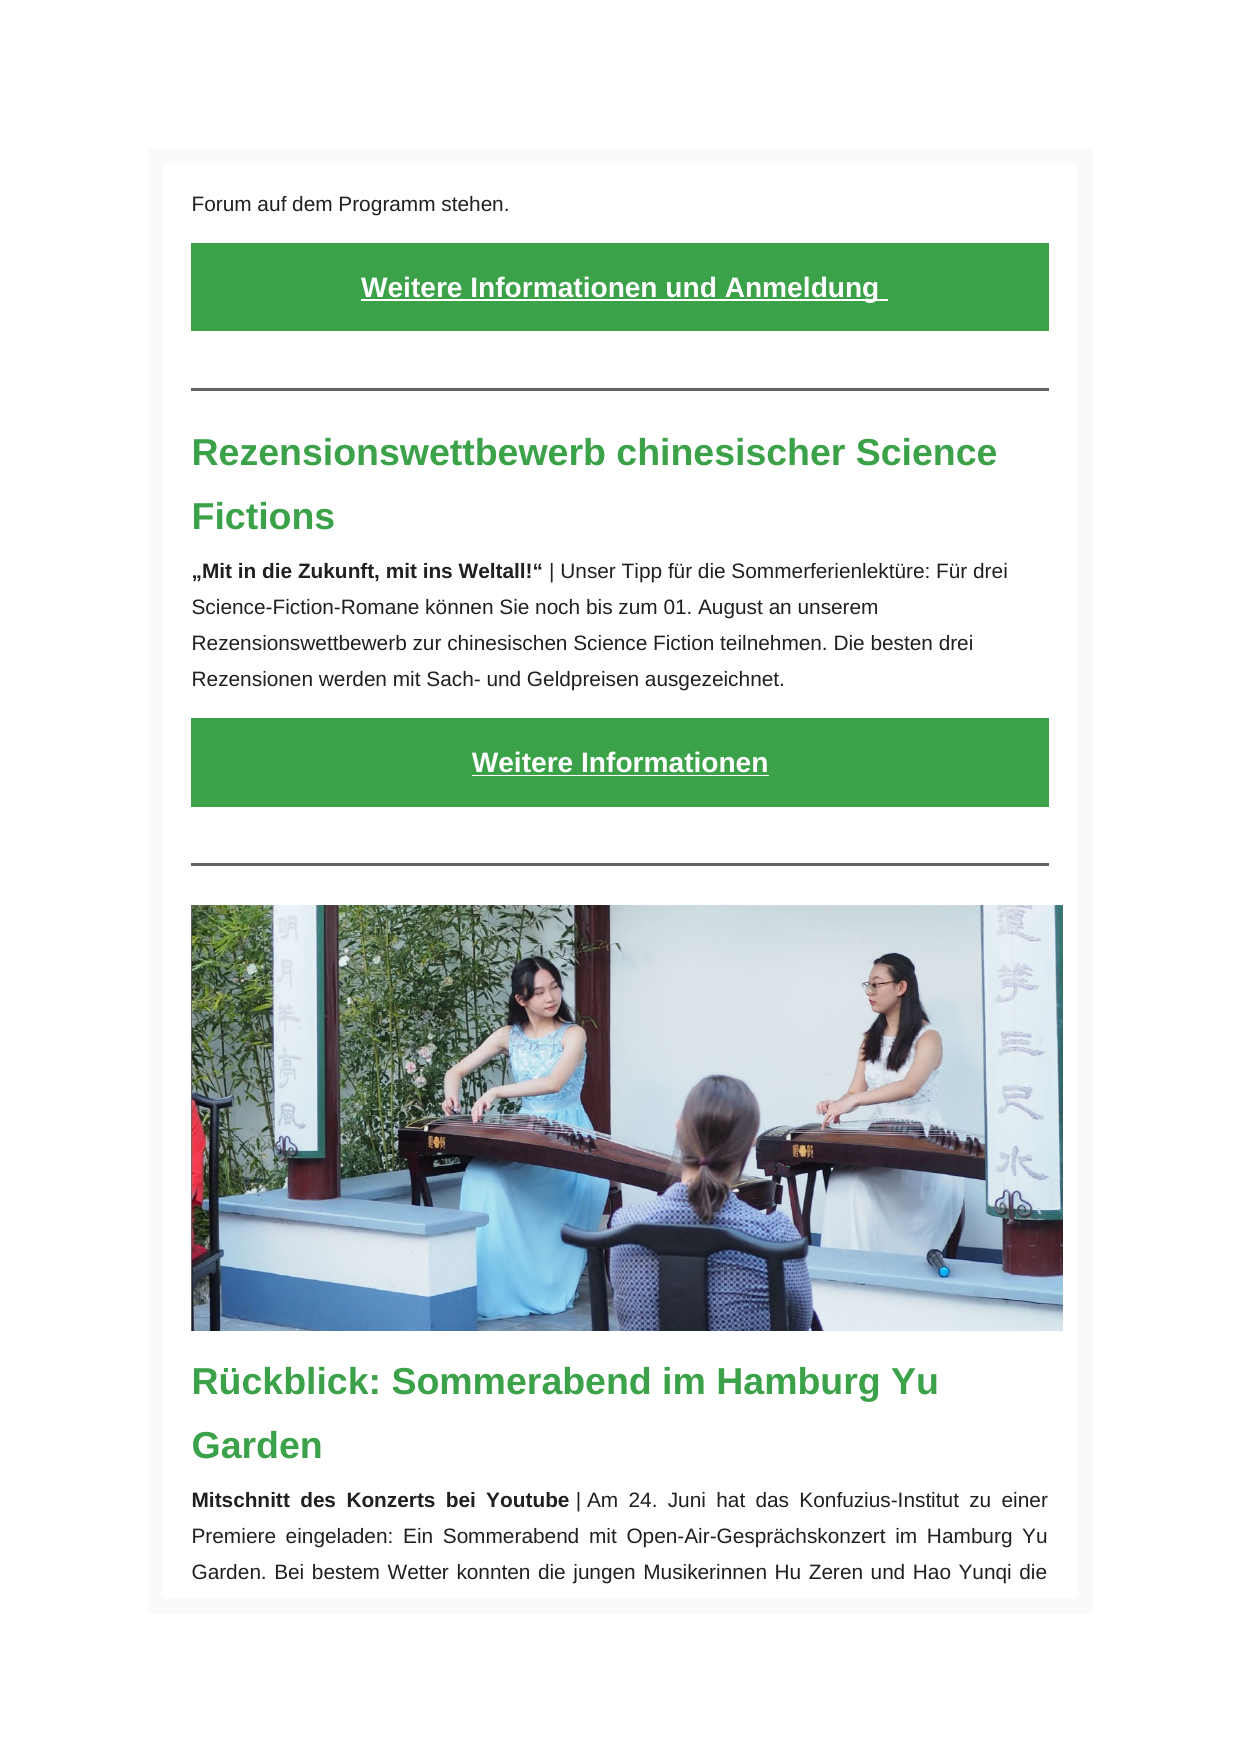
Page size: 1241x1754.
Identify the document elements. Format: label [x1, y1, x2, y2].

picture [191, 905, 1063, 1331]
table_header [148, 148, 1093, 1614]
